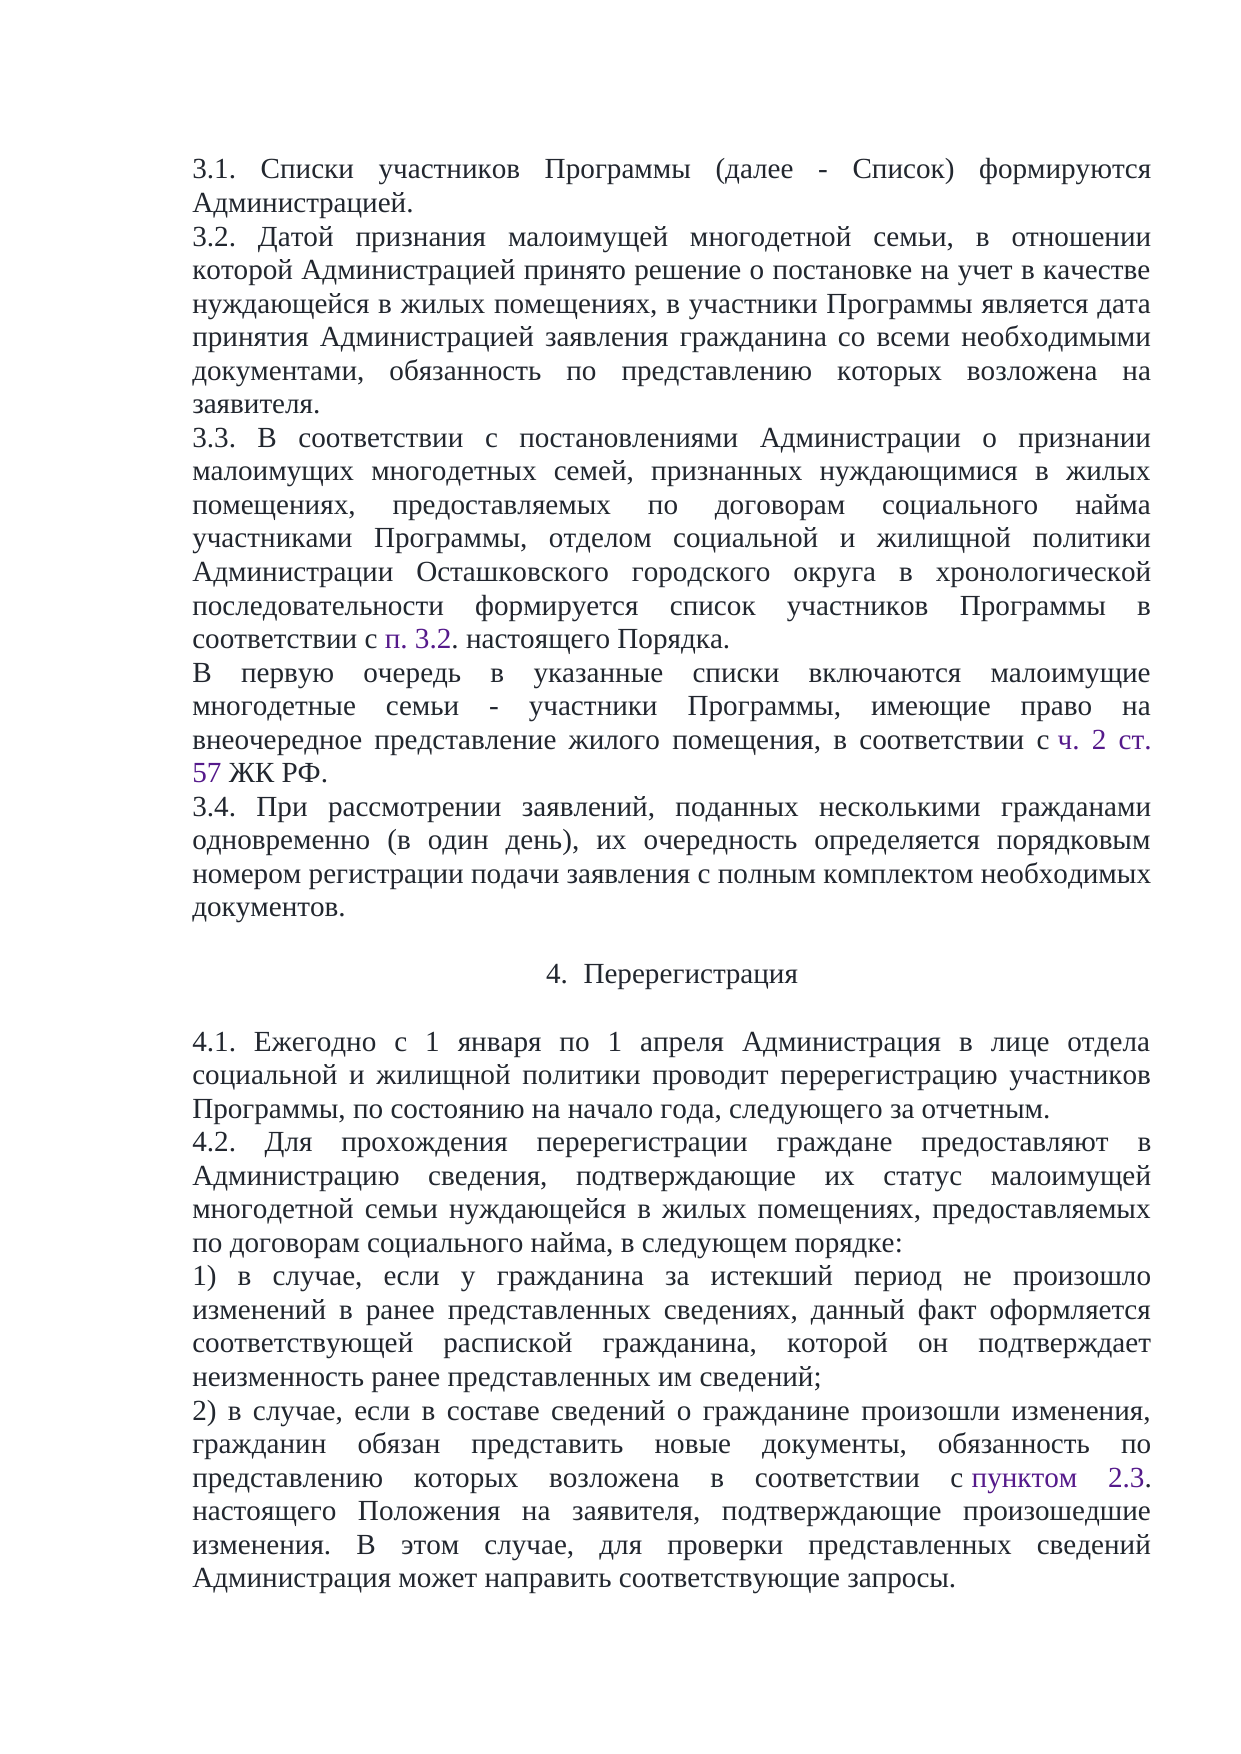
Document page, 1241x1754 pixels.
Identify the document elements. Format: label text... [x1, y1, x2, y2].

text 3.1. Списки участников Программы (далее - Список) формируются Администрацией. [192, 152, 1152, 219]
text 3.4. При рассмотрении заявлений, поданных несколькими гражданами одновременно (в один день), их очередность определяется порядковым номером регистрации подачи заявления с полным комплектом необходимых документов. [192, 789, 1152, 923]
text 3.2. Датой признания малоимущей многодетной семьи, в отношении которой Администрацией принято решение о постановке на учет в качестве нуждающейся в жилых помещениях, в участники Программы является дата принятия Администрацией заявления гражданина со всеми необходимыми документами, обязанность по представлению которых возложена на заявителя. [192, 219, 1152, 420]
text В первую очередь в указанные списки включаются малоимущие многодетные семьи - участники Программы, имеющие право на внеочередное представление жилого помещения, в соответствии с ч. 2 ст. 57 ЖК РФ. [192, 655, 1152, 789]
text 1) в случае, если у гражданина за истекший период не произошло изменений в ранее представленных сведениях, данный факт оформляется соответствующей распиской гражданина, которой он подтверждает неизменность ранее представленных им сведений; [192, 1258, 1152, 1393]
text 3.3. В соответствии с постановлениями Администрации о признании малоимущих многодетных семей, признанных нуждающимися в жилых помещениях, предоставляемых по договорам социального найма участниками Программы, отделом социальной и жилищной политики Администрации Осташковского городского округа в хронологической последовательности формируется список участников Программы в соответствии с п. 3.2. настоящего Порядка. [192, 420, 1152, 655]
text 4.1. Ежегодно с 1 января по 1 апреля Администрация в лице отдела социальной и жилищной политики проводит перерегистрацию участников Программы, по состоянию на начало года, следующего за отчетным. [192, 1024, 1152, 1124]
text 2) в случае, если в составе сведений о гражданине произошли изменения, гражданин обязан представить новые документы, обязанность по представлению которых возложена в соответствии с пунктом 2.3. настоящего Положения на заявителя, подтверждающие произошедшие изменения. В этом случае, для проверки представленных сведений Администрация может направить соответствующие запросы. [192, 1393, 1152, 1594]
text 4.2. Для прохождения перерегистрации граждане предоставляют в Администрацию сведения, подтверждающие их статус малоимущей многодетной семьи нуждающейся в жилых помещениях, предоставляемых по договорам социального найма, в следующем порядке: [192, 1124, 1152, 1258]
list Перерегистрация [192, 957, 1152, 990]
